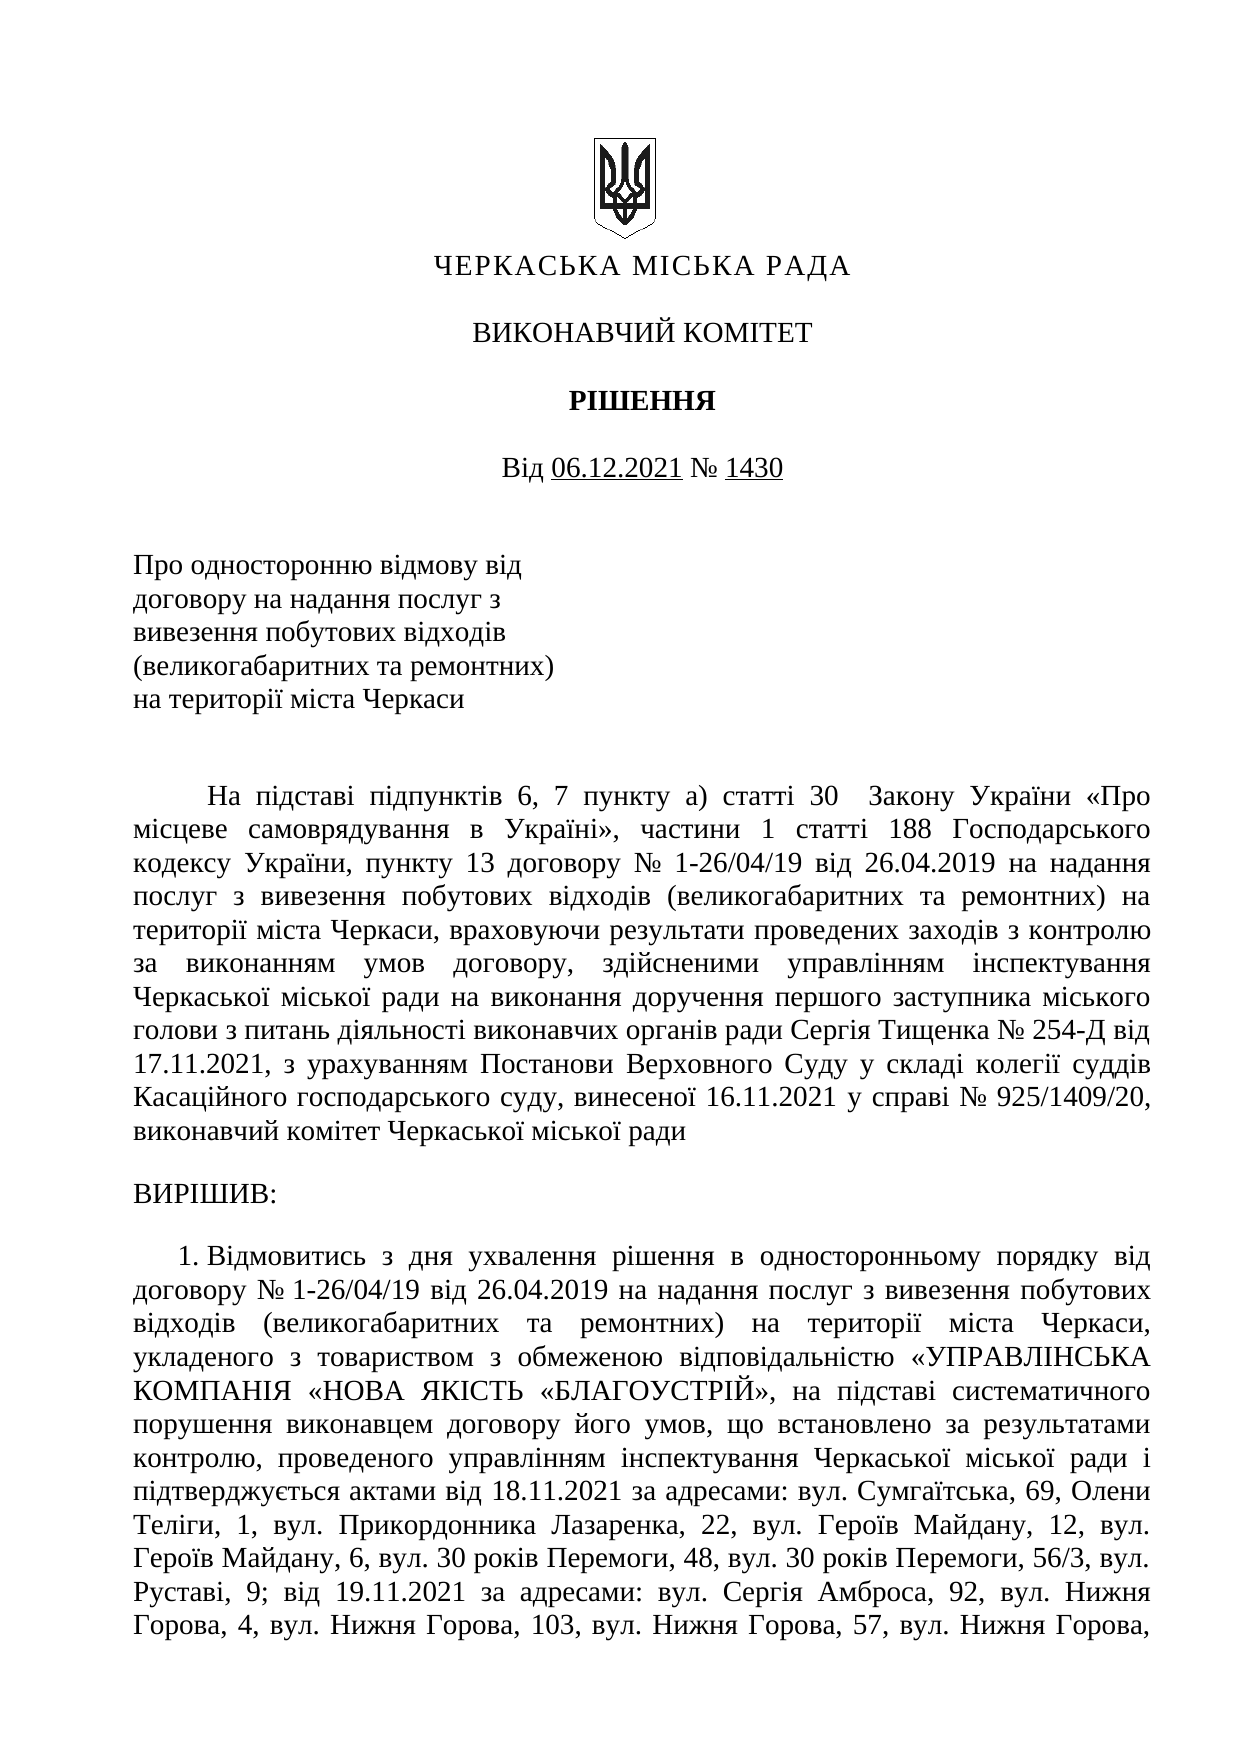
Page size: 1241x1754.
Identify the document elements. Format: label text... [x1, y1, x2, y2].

text Про односторонню відмову від договору на надання послуг з вивезення побутових відходів (великогабаритних та ремонтних) на території міста Черкаси [133, 547, 576, 715]
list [133, 1238, 1152, 1641]
text Від 06.12.2021 № 1430 [133, 450, 1152, 483]
text ВИКОНАВЧИЙ КОМІТЕТ [133, 316, 1152, 349]
text ЧЕРКАСЬКА МІСЬКА РАДА [133, 133, 1152, 248]
text ЧЕРКАСЬКА МІСЬКА РАДА [133, 248, 1152, 282]
text ВИРІШИВ: [133, 1176, 1152, 1209]
text На підставі підпунктів 6, 7 пункту а) статті 30 Закону України «Про місцеве самоврядування в Україні», частини 1 статті 188 Господарського кодексу України, пункту 13 договору № 1-26/04/19 від 26.04.2019 на надання послуг з вивезення побутових відходів (великогабаритних та ремонтних) на території міста Черкаси, враховуючи результати проведених заходів з контролю за виконанням умов договору, здійсненими управлінням інспектування Черкаської міської ради на виконання доручення першого заступника міського голови з питань діяльності виконавчих органів ради Сергія Тищенка № 254-Д від 17.11.2021, з урахуванням Постанови Верховного Суду у складі колегії суддів Касаційного господарського суду, винесеної 16.11.2021 у справі № 925/1409/20, виконавчий комітет Черкаської міської ради [133, 778, 1152, 1147]
text РІШЕННЯ [133, 383, 1152, 416]
